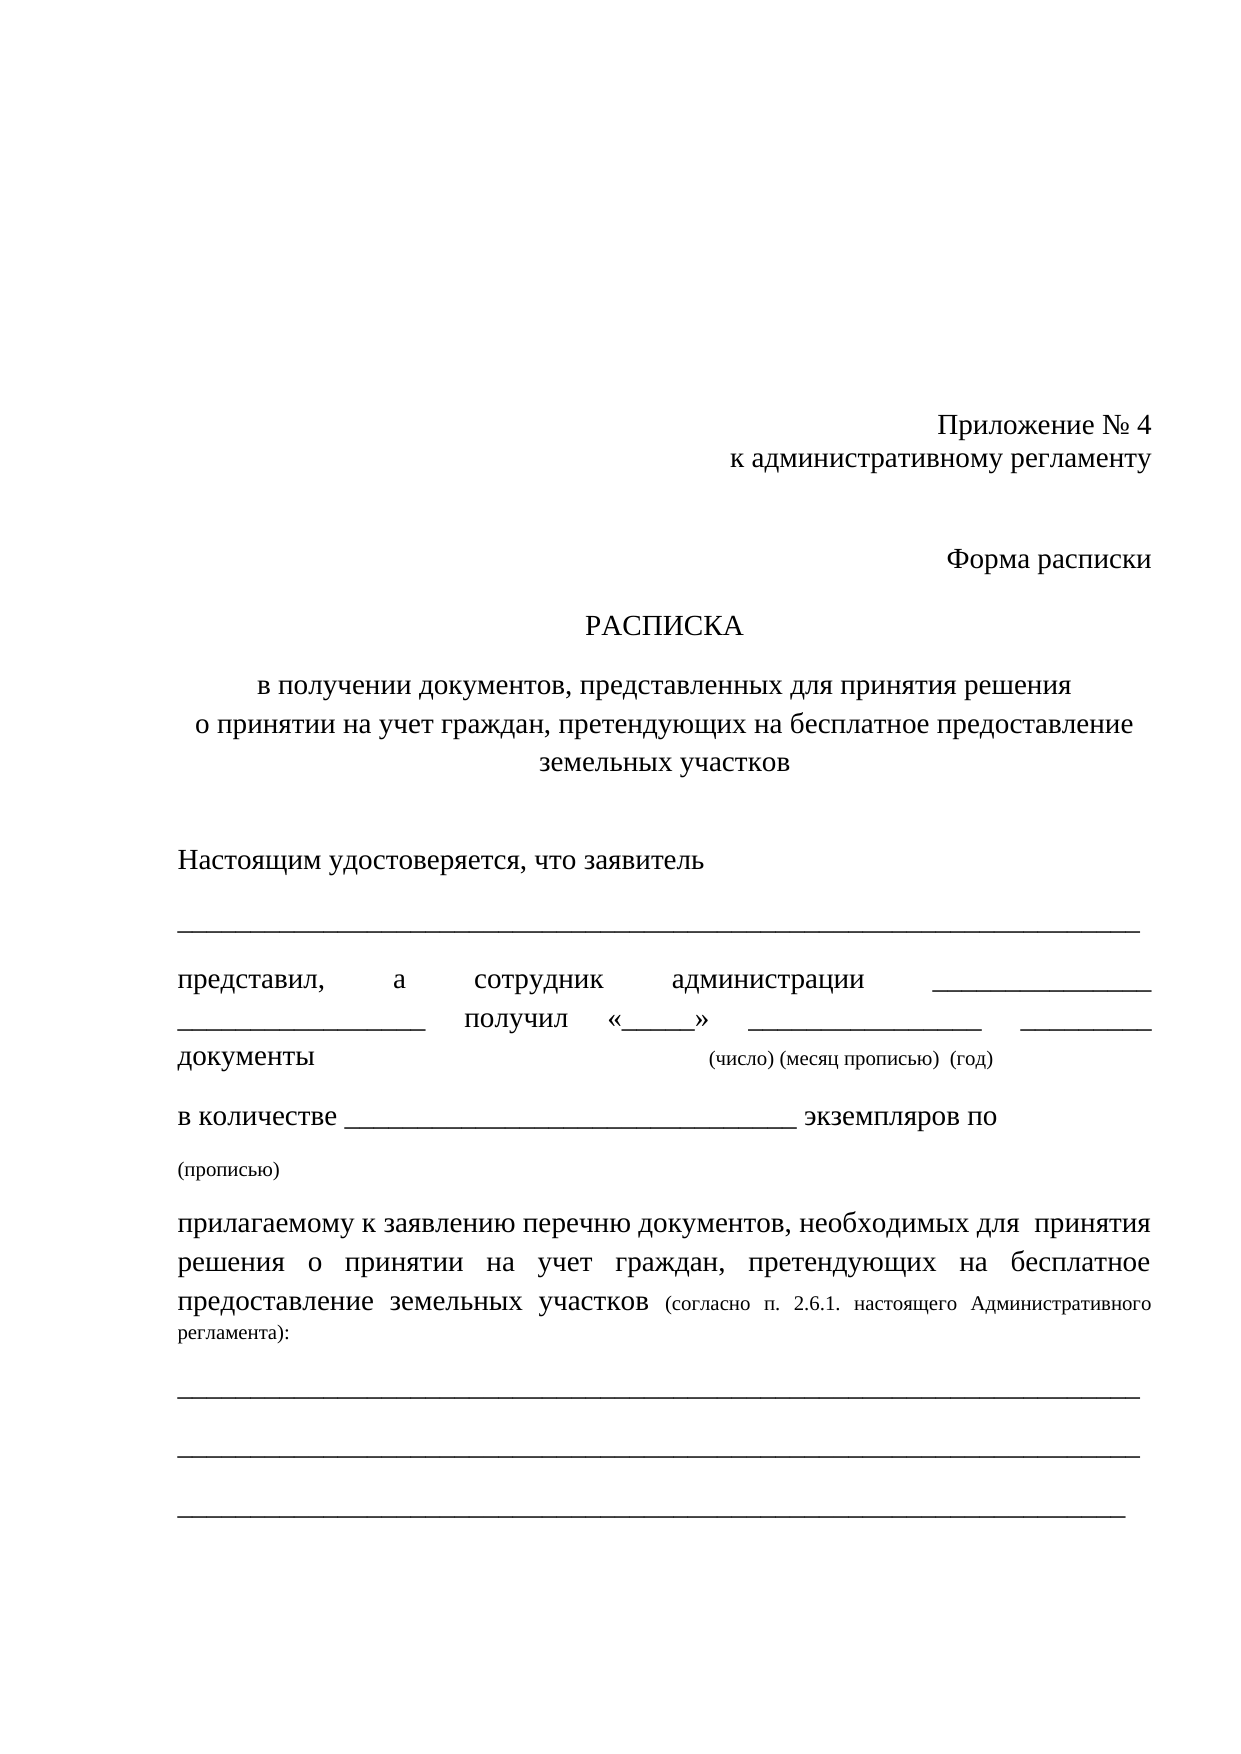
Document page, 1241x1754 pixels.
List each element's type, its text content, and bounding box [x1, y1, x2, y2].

text в получении документов, представленных для принятия решения [177, 667, 1152, 701]
text Форма расписки [177, 541, 1152, 574]
text (прописью) [177, 1157, 1152, 1181]
text Настоящим удостоверяется, что заявитель [177, 842, 1152, 876]
text Приложение № 4 [177, 407, 1152, 440]
text __________________________________________________________________ [177, 902, 1152, 935]
text прилагаемому к заявлению перечню документов, необходимых для принятия решения о принятии на учет граждан, претендующих на бесплатное предоставление земельных участков (согласно п. 2.6.1. настоящего Административного регламента): [177, 1206, 1152, 1344]
text к административному регламенту [177, 440, 1152, 474]
text __________________________________________________________________ [177, 1368, 1152, 1402]
text РАСПИСКА [177, 608, 1152, 642]
text представил, а сотрудник администрации _______________ _________________ получил «_____» ________________ _________ документы (число) (месяц прописью) (год) [177, 961, 1152, 1072]
text __________________________________________________________________ [177, 1427, 1152, 1461]
text о принятии на учет граждан, претендующих на бесплатное предоставление земельных участков [177, 706, 1152, 778]
text в количестве _______________________________ экземпляров по [177, 1098, 1152, 1131]
text _________________________________________________________________ [177, 1487, 1152, 1520]
